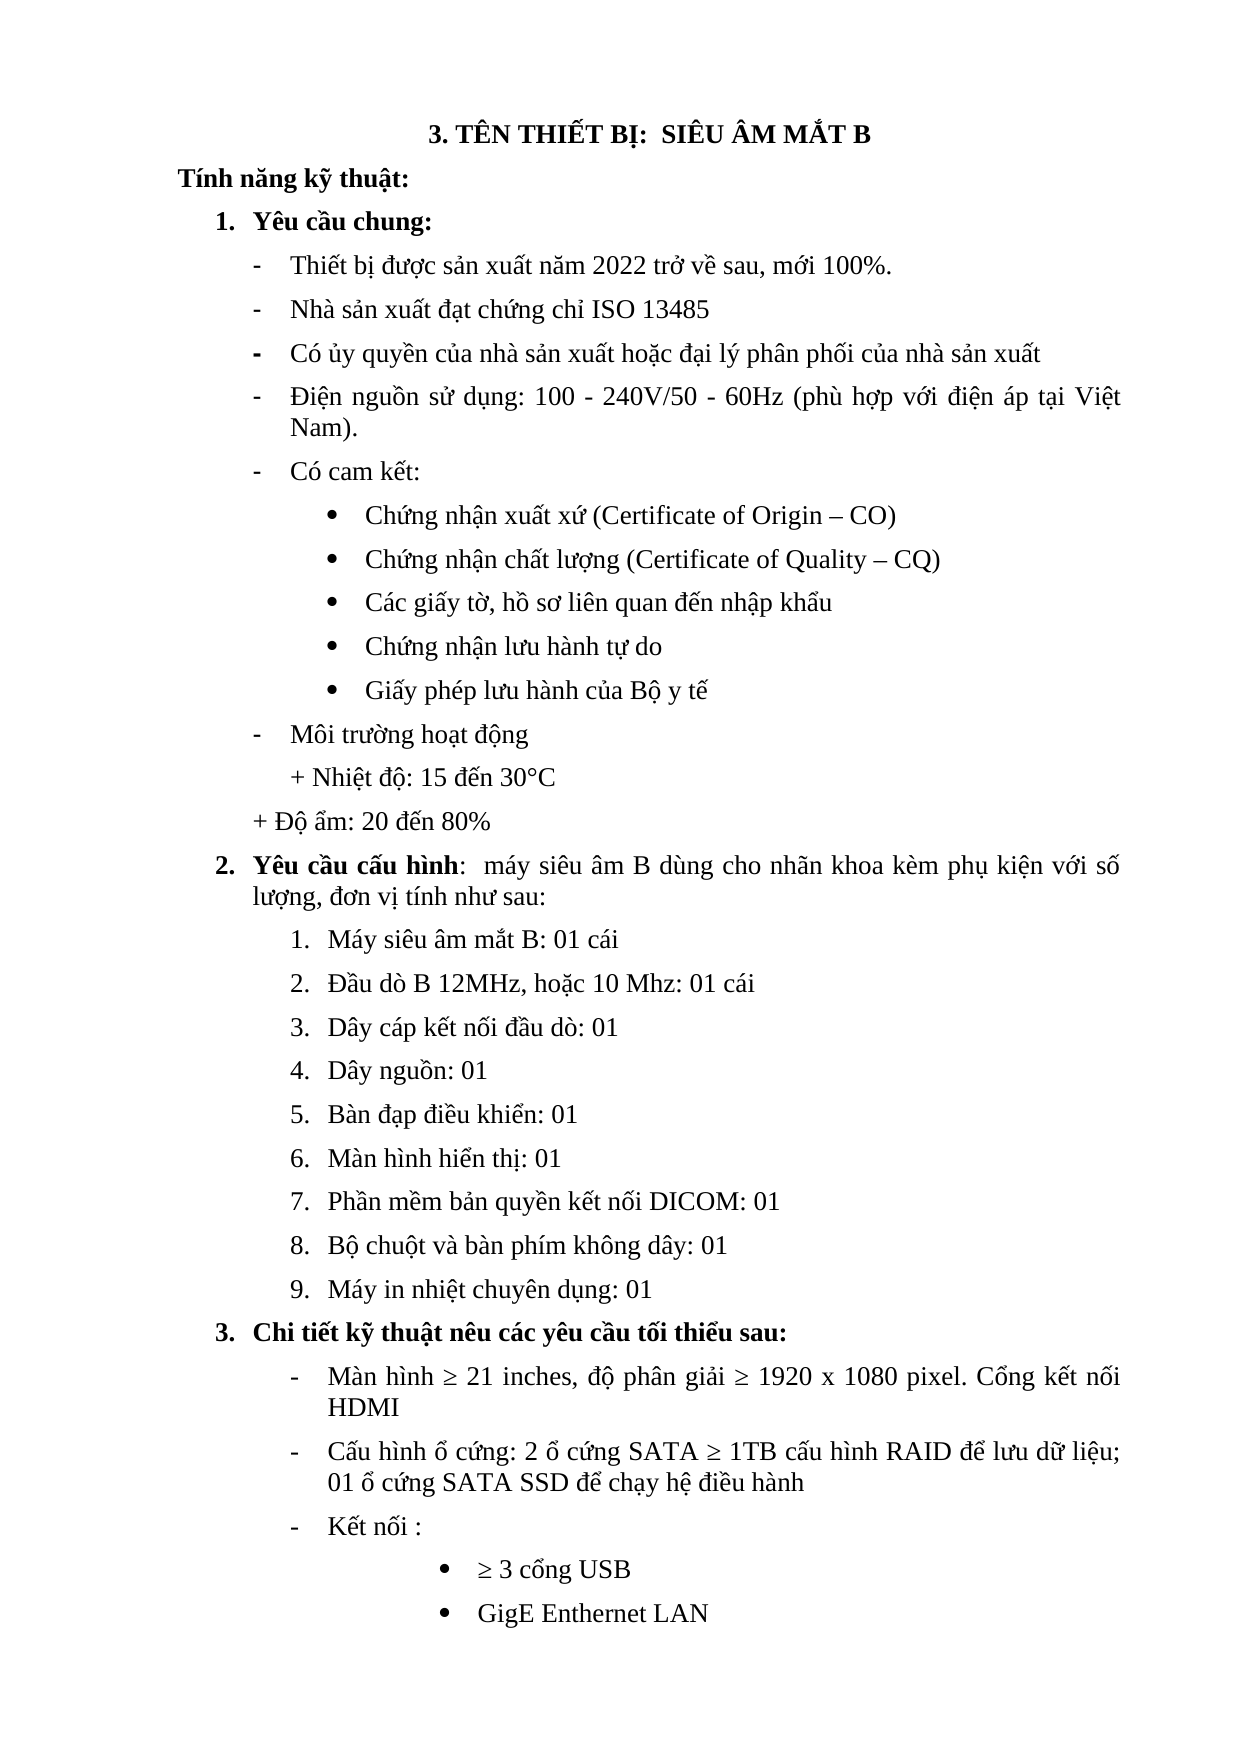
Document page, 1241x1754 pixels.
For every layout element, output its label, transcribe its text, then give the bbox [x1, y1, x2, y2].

list + Nhiệt độ: 15 đến 30°C [290, 761, 1122, 793]
list Máy in nhiệt chuyên dụng: 01 [290, 1273, 1122, 1304]
list Có cam kết: [252, 455, 1122, 486]
list Nhà sản xuất đạt chứng chỉ ISO 13485 [252, 293, 1122, 324]
list 3. TÊN THIẾT BỊ: SIÊU ÂM MẮT B [177, 118, 1122, 149]
list Chứng nhận chất lượng (Certificate of Quality – CQ) [327, 543, 1122, 574]
list Chi tiết kỹ thuật nêu các yêu cầu tối thiểu sau: [215, 1316, 1122, 1347]
list Màn hình hiển thị: 01 [290, 1142, 1122, 1173]
list Điện nguồn sử dụng: 100 - 240V/50 - 60Hz (phù hợp với điện áp tại Việt Nam). [252, 380, 1122, 443]
list Phần mềm bản quyền kết nối DICOM: 01 [290, 1185, 1122, 1217]
list Máy siêu âm mắt B: 01 cái [290, 923, 1122, 955]
list ≥ 3 cổng USB [440, 1553, 1122, 1584]
list GigE Enthernet LAN [440, 1597, 1122, 1628]
list Có ủy quyền của nhà sản xuất hoặc đại lý phân phối của nhà sản xuất [252, 337, 1122, 368]
list Dây cáp kết nối đầu dò: 01 [290, 1011, 1122, 1042]
list Kết nối : [290, 1509, 1122, 1541]
list Giấy phép lưu hành của Bộ y tế [327, 674, 1122, 705]
list Thiết bị được sản xuất năm 2022 trở về sau, mới 100%. [252, 249, 1122, 280]
list Dây nguồn: 01 [290, 1054, 1122, 1086]
list Chứng nhận xuất xứ (Certificate of Origin – CO) [327, 499, 1122, 530]
list Đầu dò B 12MHz, hoặc 10 Mhz: 01 cái [290, 967, 1122, 998]
list Chứng nhận lưu hành tự do [327, 630, 1122, 661]
list Yêu cầu chung: [215, 205, 1122, 237]
list Màn hình ≥ 21 inches, độ phân giải ≥ 1920 x 1080 pixel. Cổng kết nối HDMI [290, 1360, 1122, 1422]
list + Độ ẩm: 20 đến 80% [252, 805, 1122, 836]
list Môi trường hoạt động [252, 718, 1122, 749]
list Bộ chuột và bàn phím không dây: 01 [290, 1229, 1122, 1260]
list Cấu hình ổ cứng: 2 ổ cứng SATA ≥ 1TB cấu hình RAID để lưu dữ liệu; 01 ổ cứng SATA SSD để chạy hệ điều hành [290, 1435, 1122, 1497]
list Các giấy tờ, hồ sơ liên quan đến nhập khẩu [327, 586, 1122, 618]
list Bàn đạp điều khiển: 01 [290, 1098, 1122, 1129]
list Tính năng kỹ thuật: [177, 162, 1122, 193]
list Yêu cầu cấu hình: máy siêu âm B dùng cho nhãn khoa kèm phụ kiện với số lượng, đơn vị tính như sau: [215, 849, 1122, 911]
